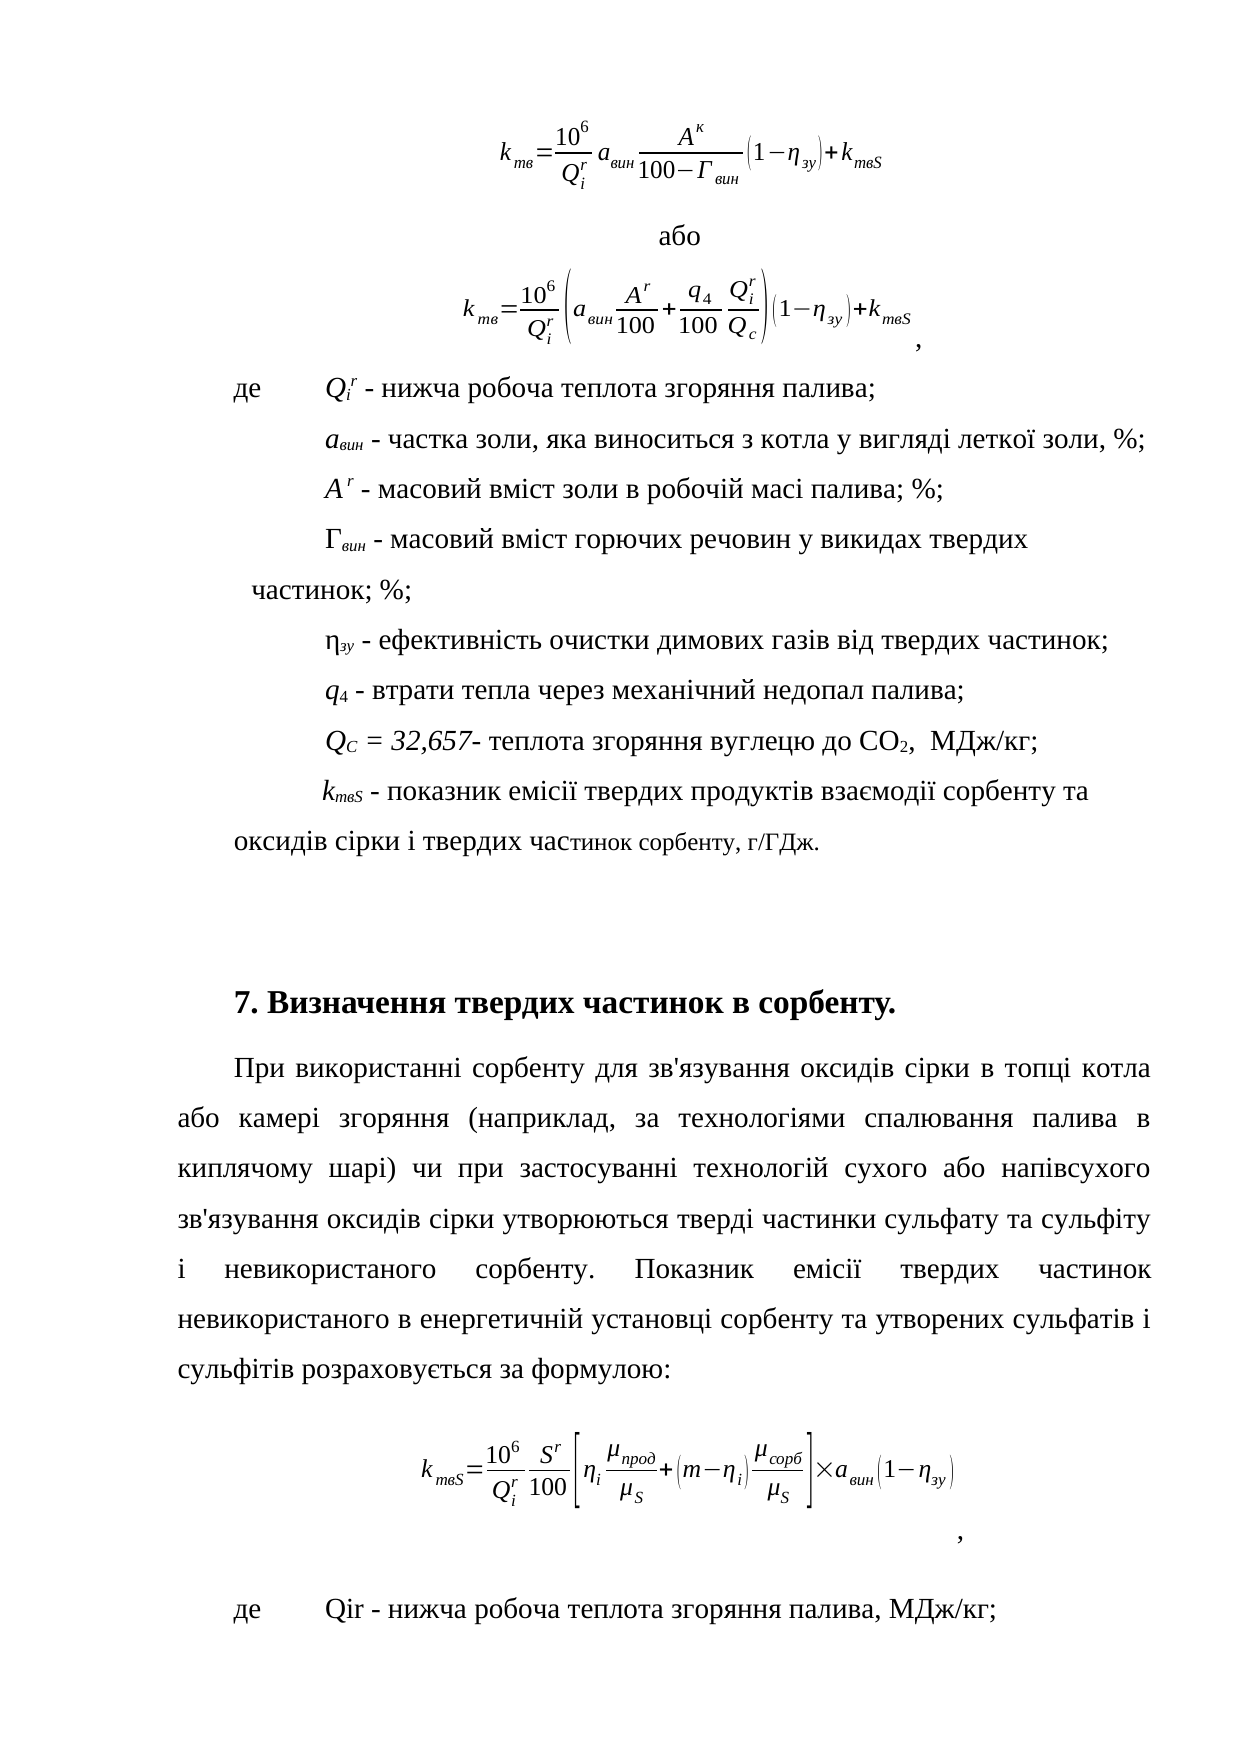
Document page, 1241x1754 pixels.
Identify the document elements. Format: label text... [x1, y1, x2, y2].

text де Qir - нижча робоча теплота згоряння палива, МДж/кг; [177, 1592, 1152, 1625]
text , [177, 268, 1152, 354]
text Γвин - масовий вміст горючих речовин у викидах твердих частинок; %; [251, 521, 1152, 605]
text ηзу - ефективність очистки димових газів від твердих частинок; [251, 622, 1152, 656]
text kтвS - показник емісії твердих продуктів взаємодії сорбенту та оксидів сірки і твердих частинок сорбенту, г/ГДж. [233, 773, 1152, 857]
text або [177, 210, 1152, 252]
text q4 - втрати тепла через механічний недопал палива; [251, 672, 1152, 706]
text При використанні сорбенту для зв'язування оксидів сірки в топці котла або камері згоряння (наприклад, за технологіями спалювання палива в киплячому шарі) чи при застосуванні технологій сухого або напівсухого зв'язування оксидів сірки утворюються тверді частинки сульфату та сульфіту і невикористаного сорбенту. Показник емісії твердих частинок невикористаного в енергетичній установці сорбенту та утворених сульфатів і сульфітів розраховується за формулою: [177, 1050, 1152, 1385]
text 7. Визначення твердих частинок в сорбенту. [177, 982, 1152, 1021]
text aвин - частка золи, яка виноситься з котла у вигляді леткої золи, %; [251, 421, 1152, 454]
text QС = 32,657- теплота згоряння вуглецю до CO2, МДж/кг; [251, 723, 1152, 756]
text , [177, 1431, 1152, 1546]
text де Qir - нижча робоча теплота згоряння палива; [177, 371, 1152, 404]
text A r - масовий вміст золи в робочій масі палива; %; [251, 471, 1152, 505]
